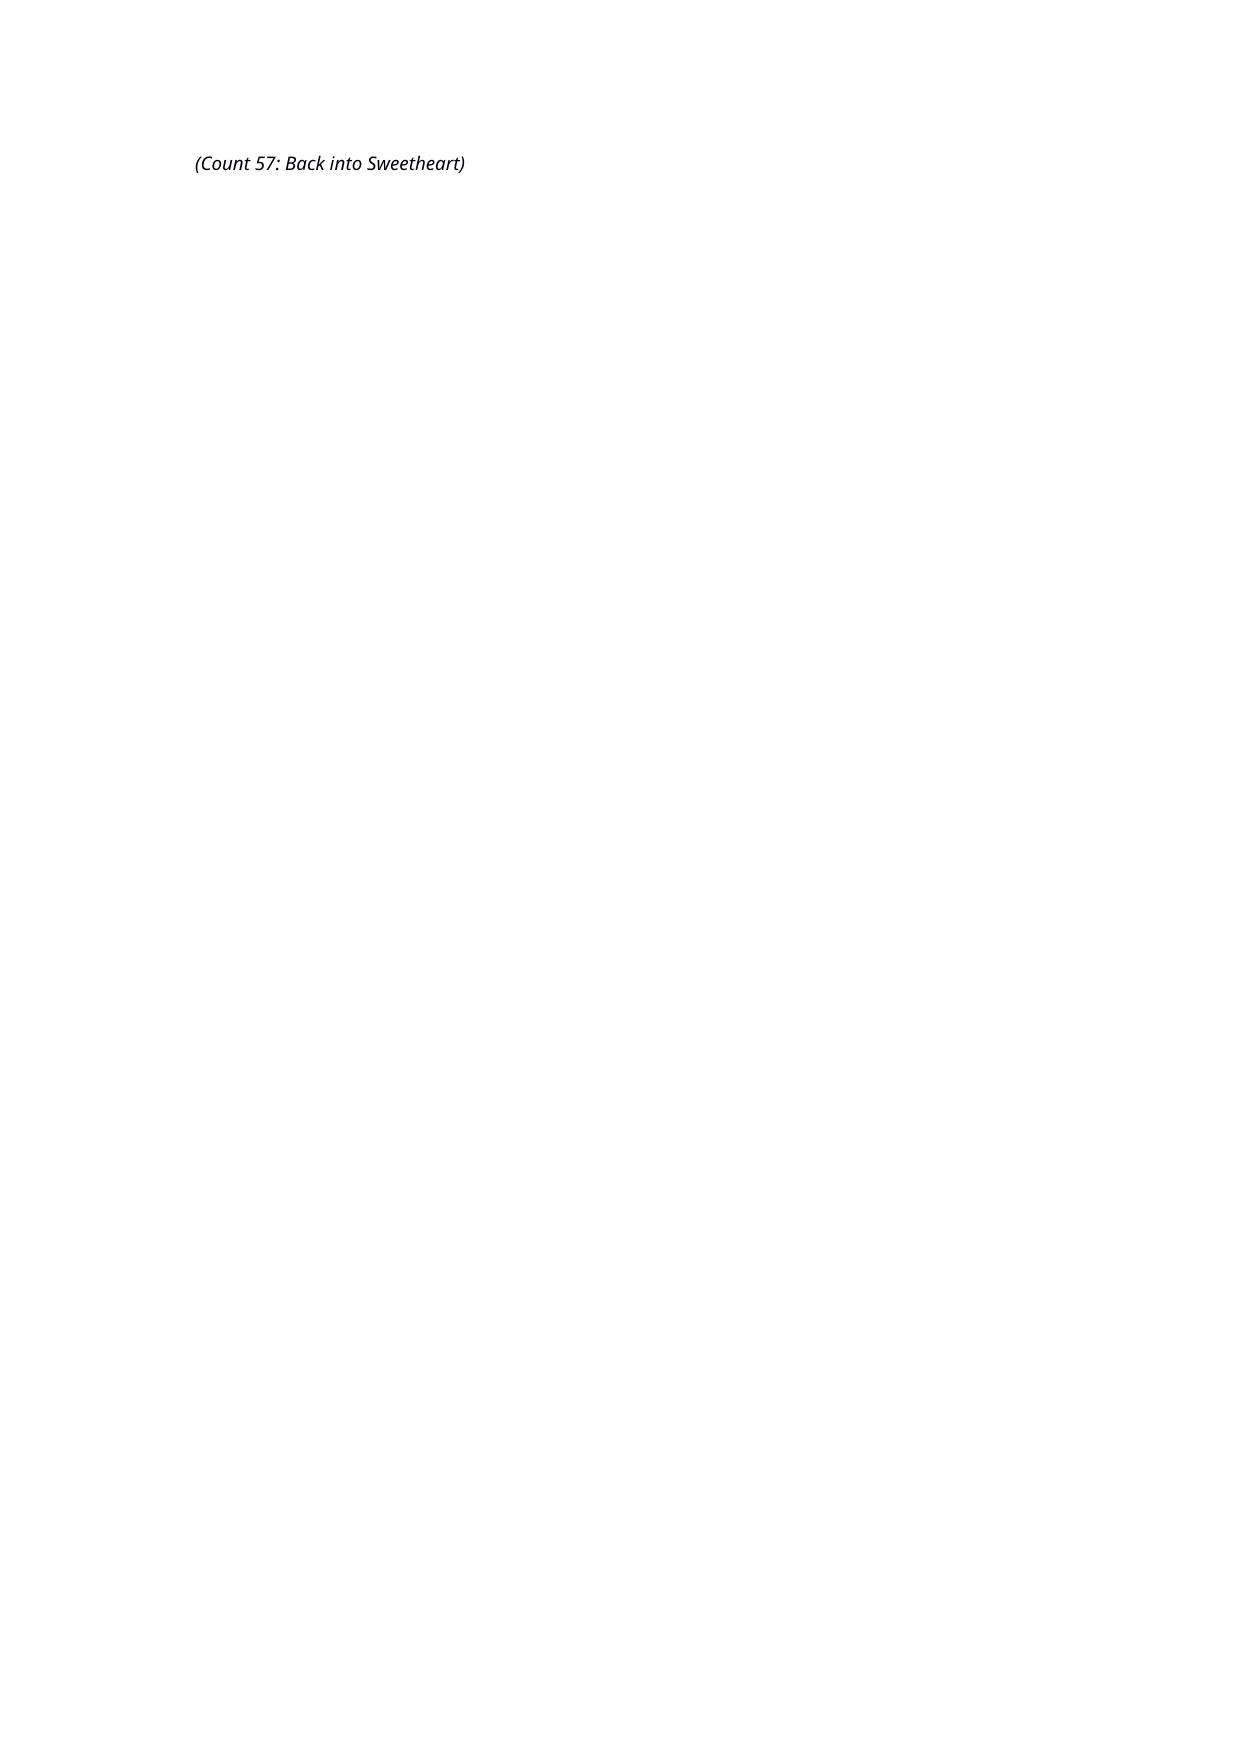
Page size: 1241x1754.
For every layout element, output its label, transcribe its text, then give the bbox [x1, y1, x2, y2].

text (Count 57: Back into Sweetheart) [105, 150, 1135, 176]
